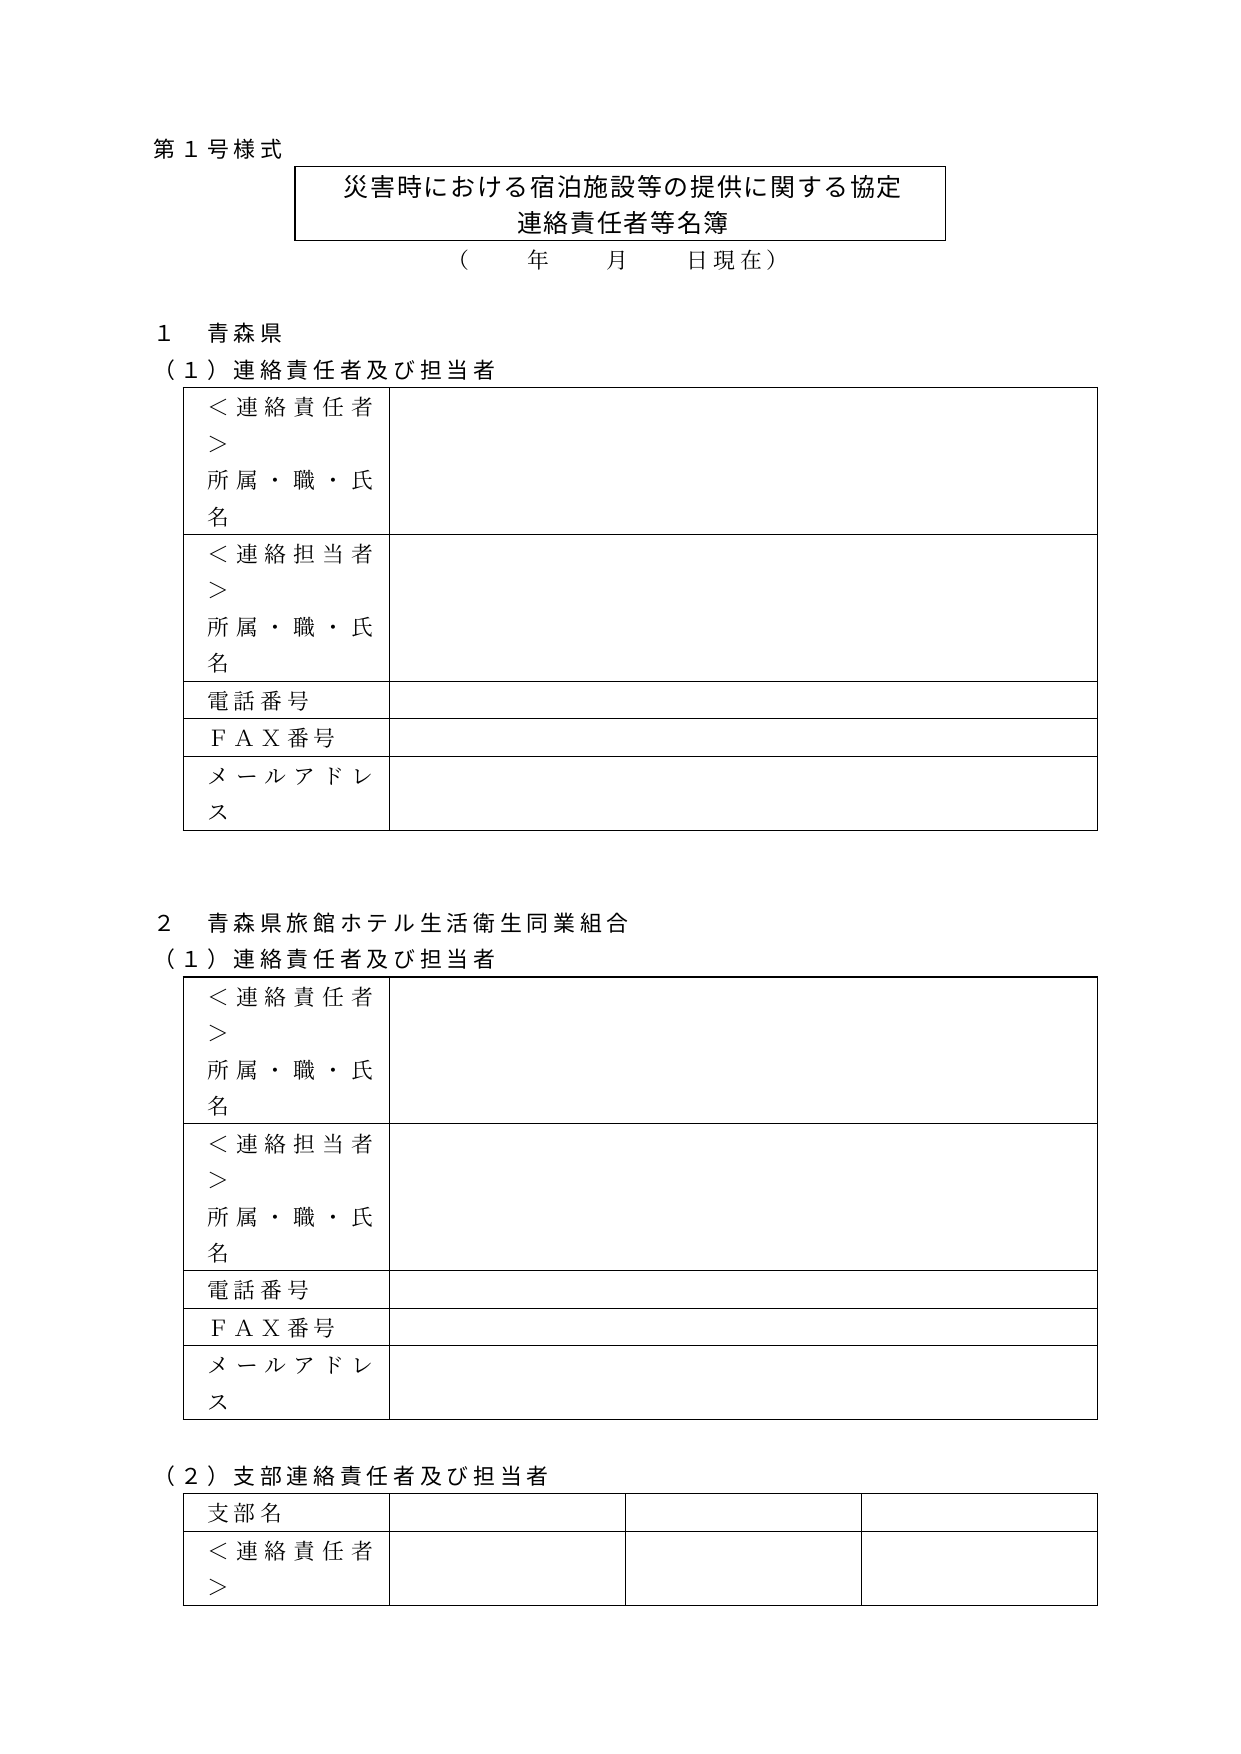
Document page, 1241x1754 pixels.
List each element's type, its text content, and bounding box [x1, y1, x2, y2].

table_cell [390, 1346, 1097, 1419]
table_cell メールアドレス [184, 757, 389, 829]
table_cell ＦＡＸ番号 [184, 719, 389, 756]
table_header 支部名 [184, 1494, 389, 1531]
table_cell [390, 719, 1097, 756]
text １ 青森県 [153, 314, 1087, 350]
table_header [626, 1494, 861, 1531]
text ２ 青森県旅館ホテル生活衛生同業組合 [153, 903, 1087, 940]
text 第１号様式 [153, 129, 1087, 166]
table_cell [390, 682, 1097, 718]
table_cell [390, 1309, 1097, 1345]
table_cell ＜連絡担当者＞ 所属・職・氏名 [184, 1124, 389, 1270]
table_cell ＜連絡責任者＞ 所属・職・氏名 [184, 1532, 389, 1604]
table_cell [862, 1532, 1097, 1604]
table_cell 電話番号 [184, 1271, 389, 1308]
table_cell [390, 1532, 625, 1604]
table_cell 電話番号 [184, 682, 389, 718]
table_cell ＦＡＸ番号 [184, 1309, 389, 1345]
table_cell [390, 757, 1097, 829]
text （１）連絡責任者及び担当者 [153, 940, 1087, 976]
table_header [390, 978, 1097, 1123]
table_header [390, 388, 1097, 534]
text （１）連絡責任者及び担当者 [153, 350, 1087, 387]
text （ 年 月 日現在） [153, 241, 1087, 277]
table_header ＜連絡責任者＞ 所属・職・氏名 [184, 978, 389, 1123]
table_cell [626, 1532, 861, 1604]
table_cell メールアドレス [184, 1346, 389, 1419]
table_cell ＜連絡担当者＞ 所属・職・氏名 [184, 535, 389, 681]
table_header 災害時における宿泊施設等の提供に関する協定 連絡責任者等名簿 [296, 167, 945, 240]
table_cell [390, 535, 1097, 681]
table_header [390, 1494, 625, 1531]
table_header [862, 1494, 1097, 1531]
table_cell [390, 1271, 1097, 1308]
table_header ＜連絡責任者＞ 所属・職・氏名 [184, 388, 389, 534]
table_cell [390, 1124, 1097, 1270]
text （２）支部連絡責任者及び担当者 [153, 1457, 1087, 1493]
